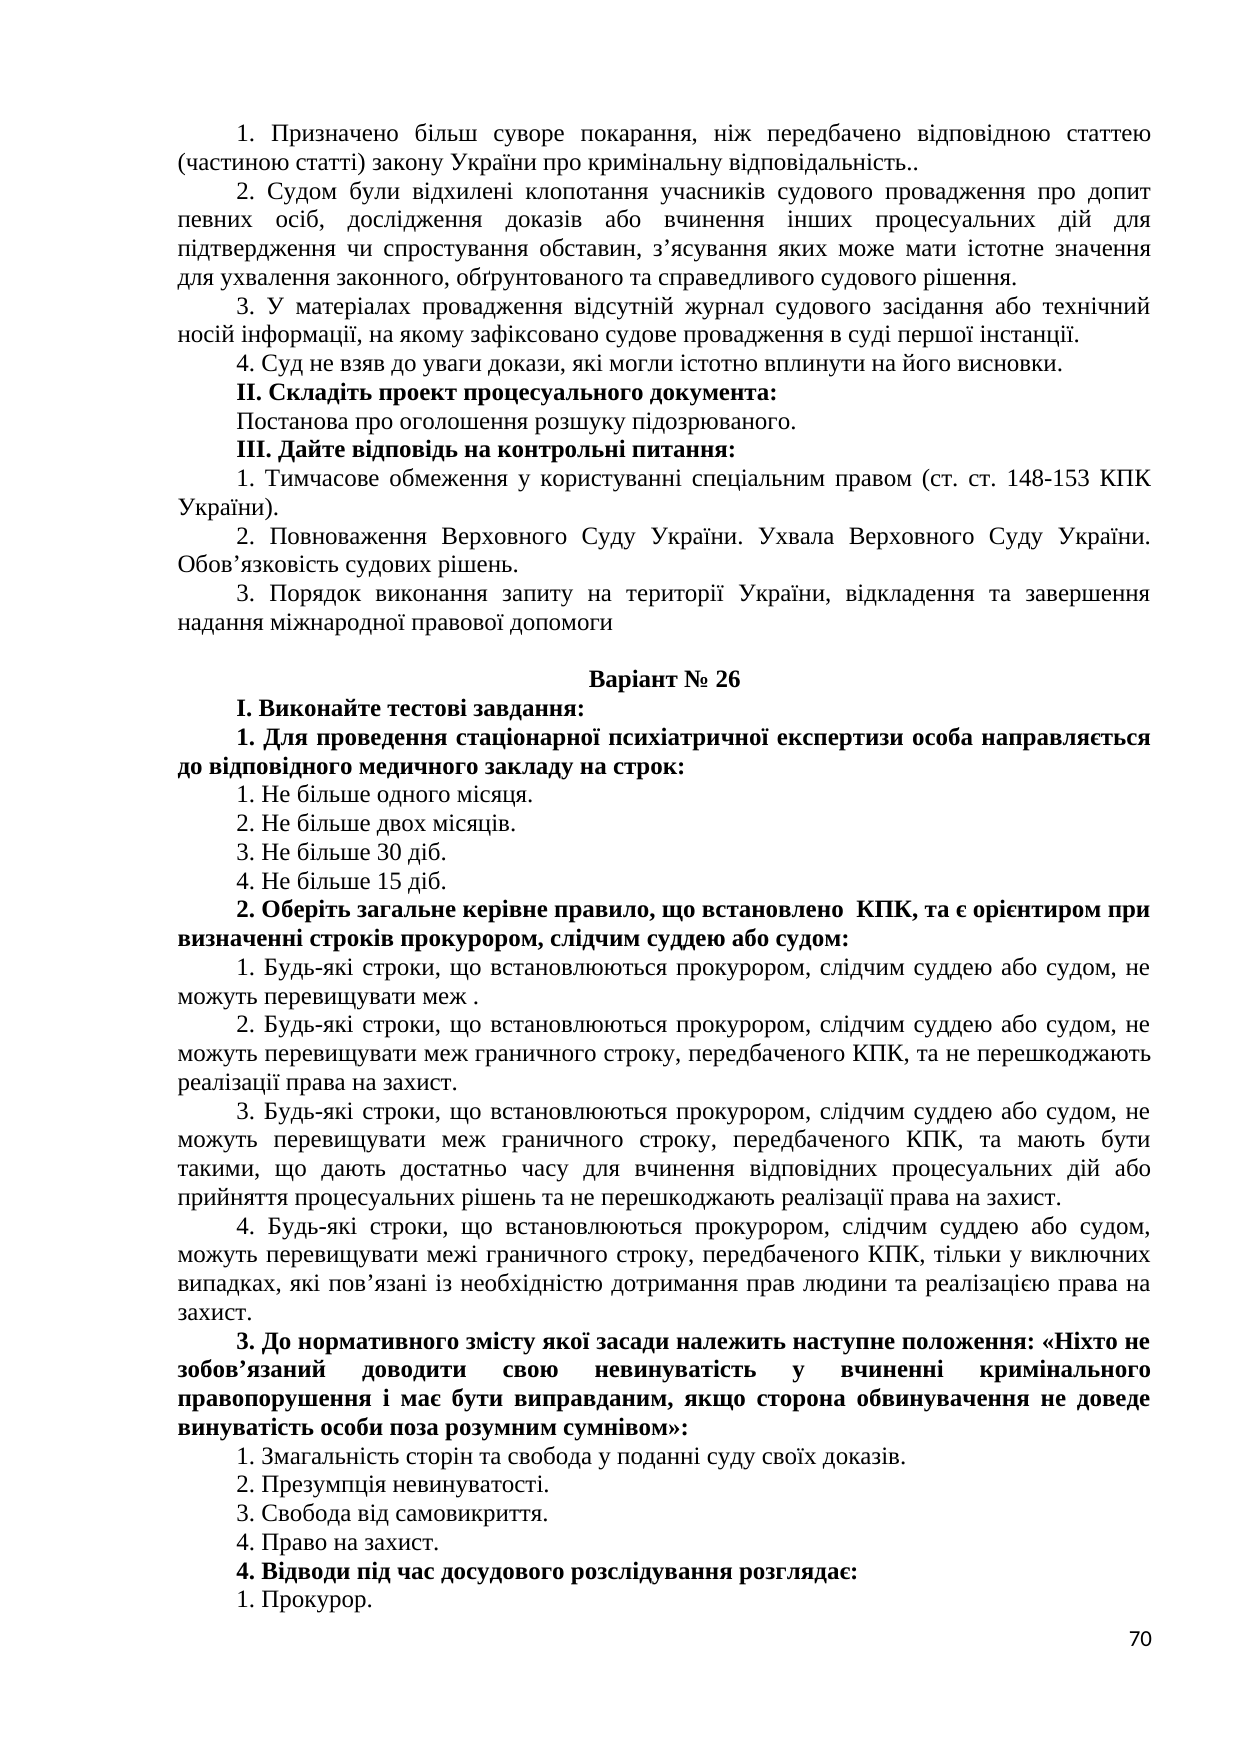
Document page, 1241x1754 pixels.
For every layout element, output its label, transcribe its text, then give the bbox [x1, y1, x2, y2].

text 1. Тимчасове обмеження у користуванні спеціальним правом (ст. ст. 148-153 КПК України). [177, 463, 1152, 521]
text 2. Не більше двох місяців. [177, 808, 1152, 837]
text 1. Не більше одного місяця. [177, 779, 1152, 808]
text 2. Судом були відхилені клопотання учасників судового провадження про допит певних осіб, дослідження доказів або вчинення інших процесуальних дій для підтвердження чи спростування обставин, з’ясування яких може мати істотне значення для ухвалення законного, обґрунтованого та справедливого судового рішення. [177, 176, 1152, 291]
text 1. Будь-які строки, що встановлюються прокурором, слідчим суддею або судом, не можуть перевищувати меж . [177, 952, 1152, 1009]
text 1. Прокурор. [177, 1584, 1152, 1613]
text Постанова про оголошення розшуку підозрюваного. [177, 406, 1152, 434]
text 3. Не більше 30 діб. [177, 837, 1152, 866]
text 3. До нормативного змісту якої засади належить наступне положення: «Ніхто не зобов’язаний доводити свою невинуватість у вчиненні кримінального правопорушення і має бути виправданим, якщо сторона обвинувачення не доведе винуватість особи поза розумним сумнівом»: [177, 1326, 1152, 1441]
text І. Виконайте тестові завдання: [177, 693, 1152, 722]
text ІІ. Складіть проект процесуального документа: [177, 377, 1152, 406]
text 1. Для проведення стаціонарної психіатричної експертизи особа направляється до відповідного медичного закладу на строк: [177, 722, 1152, 779]
text 3. Порядок виконання запиту на території України, відкладення та завершення надання міжнародної правової допомоги [177, 578, 1152, 636]
text 3. Будь-які строки, що встановлюються прокурором, слідчим суддею або судом, не можуть перевищувати меж граничного строку, передбаченого КПК, та мають бути такими, що дають достатньо часу для вчинення відповідних процесуальних дій або прийняття процесуальних рішень та не перешкоджають реалізації права на захист. [177, 1096, 1152, 1211]
text 4. Будь-які строки, що встановлюються прокурором, слідчим суддею або судом, можуть перевищувати межі граничного строку, передбаченого КПК, тільки у виключних випадках, які пов’язані із необхідністю дотримання прав людини та реалізацією права на захист. [177, 1211, 1152, 1326]
text 2. Повноваження Верховного Суду України. Ухвала Верховного Суду України. Обов’язковість судових рішень. [177, 521, 1152, 578]
text 4. Не більше 15 діб. [177, 866, 1152, 894]
text 4. Право на захист. [177, 1527, 1152, 1556]
text 1. Змагальність сторін та свобода у поданні суду своїх доказів. [177, 1441, 1152, 1469]
text 3. Свобода від самовикриття. [177, 1498, 1152, 1527]
text 2. Презумпція невинуватості. [177, 1469, 1152, 1498]
text ІІІ. Дайте відповідь на контрольні питання: [177, 434, 1152, 463]
text Варіант № 26 [177, 664, 1152, 693]
text 2. Будь-які строки, що встановлюються прокурором, слідчим суддею або судом, не можуть перевищувати меж граничного строку, передбаченого КПК, та не перешкоджають реалізації права на захист. [177, 1009, 1152, 1096]
text 4. Суд не взяв до уваги докази, які могли істотно вплинути на його висновки. [177, 348, 1152, 377]
text 1. Призначено більш суворе покарання, ніж передбачено відповідною статтею (частиною статті) закону України про кримінальну відповідальність.. [177, 118, 1152, 176]
text 2. Оберіть загальне керівне правило, що встановлено КПК, та є орієнтиром при визначенні строків прокурором, слідчим суддею або судом: [177, 894, 1152, 952]
text 4. Відводи під час досудового розслідування розглядає: [177, 1556, 1152, 1584]
text 3. У матеріалах провадження відсутній журнал судового засідання або технічний носій інформації, на якому зафіксовано судове провадження в суді першої інстанції. [177, 291, 1152, 348]
